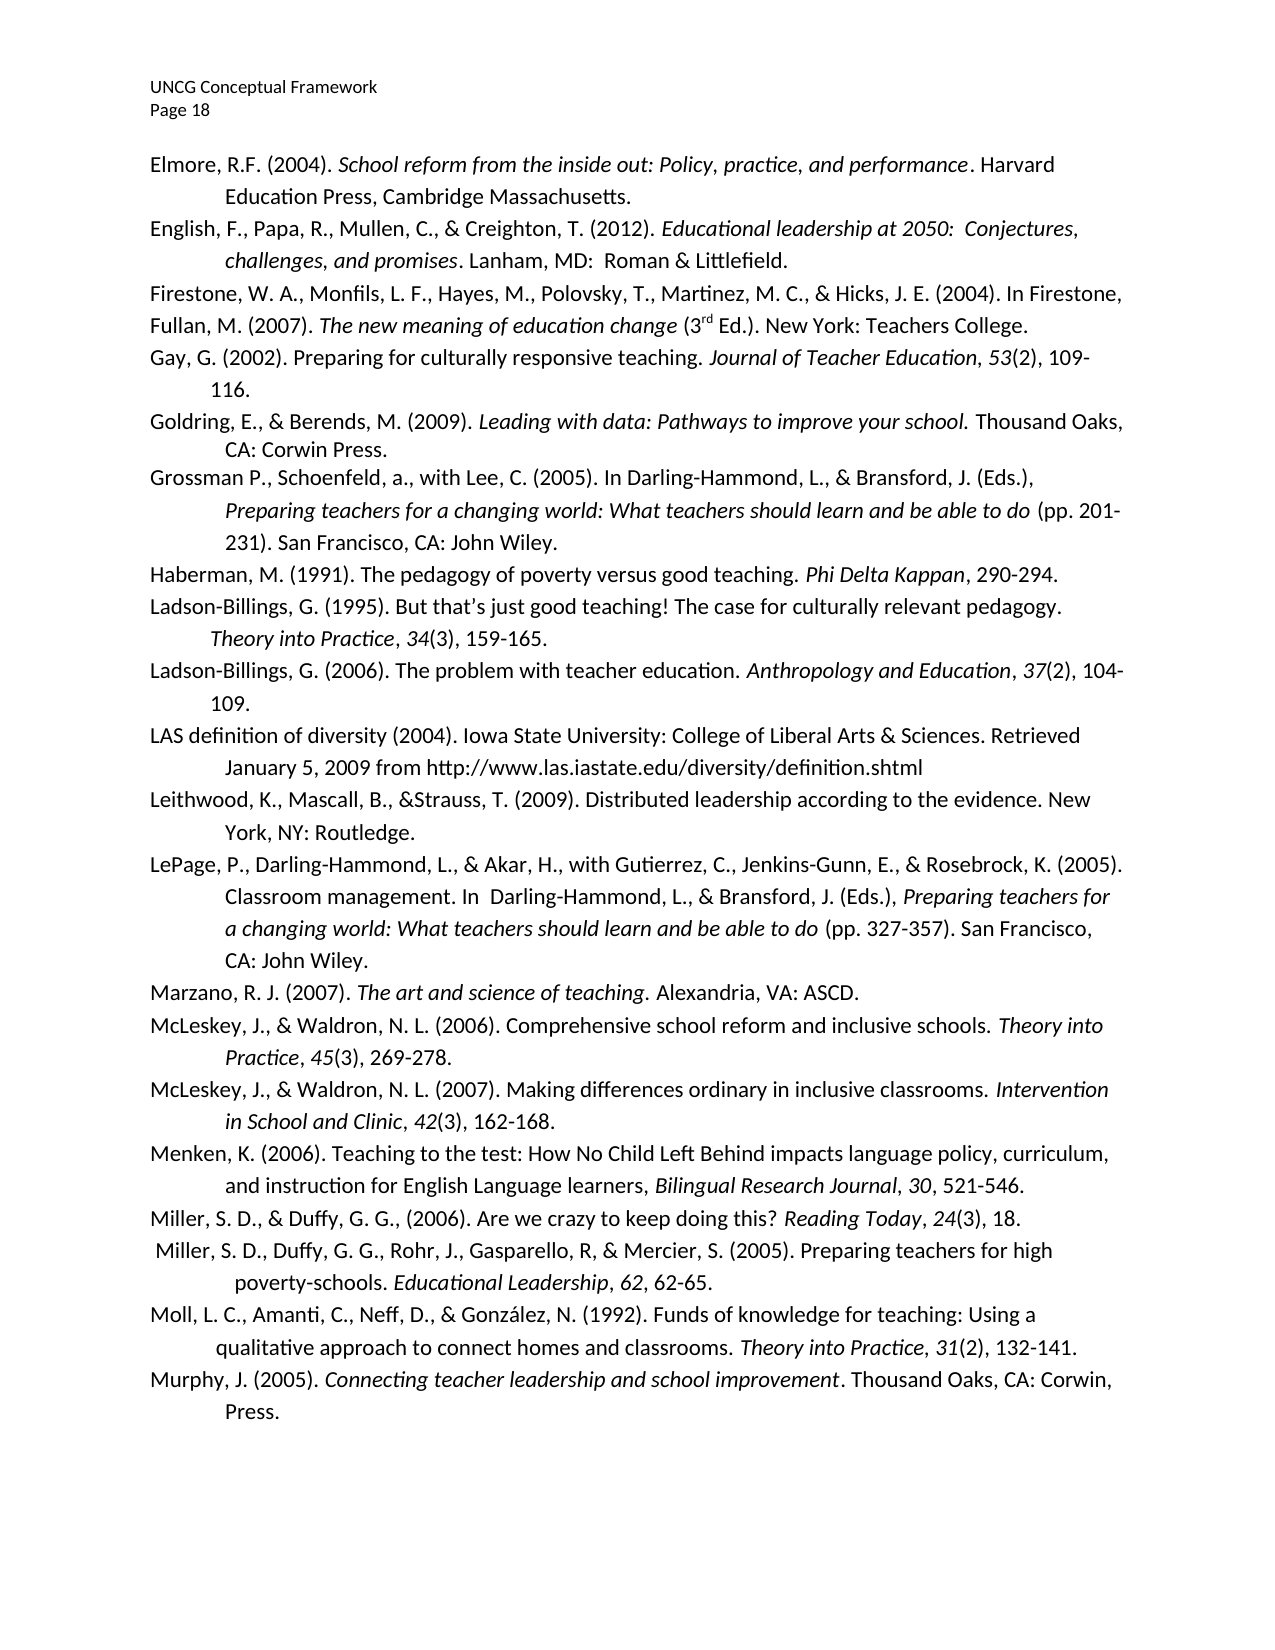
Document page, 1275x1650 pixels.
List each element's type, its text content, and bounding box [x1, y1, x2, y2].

text McLeskey, J., & Waldron, N. L. (2006). Comprehensive school reform and inclusive schools. Theory into Practice, 45(3), 269-278. [150, 1011, 1125, 1071]
text Goldring, E., & Berends, M. (2009). Leading with data: Pathways to improve your school. Thousand Oaks, CA: Corwin Press. [150, 407, 1125, 463]
text LAS definition of diversity (2004). Iowa State University: College of Liberal Arts & Sciences. Retrieved January 5, 2009 from http://www.las.iastate.edu/diversity/definition.shtml [150, 721, 1125, 781]
text Miller, S. D., Duffy, G. G., Rohr, J., Gasparello, R, & Mercier, S. (2005). Preparing teachers for high poverty-schools. Educational Leadership, 62, 62-65. [150, 1236, 1125, 1296]
text Gay, G. (2002). Preparing for culturally responsive teaching. Journal of Teacher Education, 53(2), 109-116. [150, 343, 1125, 403]
text LePage, P., Darling-Hammond, L., & Akar, H., with Gutierrez, C., Jenkins-Gunn, E., & Rosebrock, K. (2005). Classroom management. In Darling-Hammond, L., & Bransford, J. (Eds.), Preparing teachers for a changing world: What teachers should learn and be able to do (pp. 327-357). San Francisco, CA: John Wiley. [150, 850, 1125, 974]
text English, F., Papa, R., Mullen, C., & Creighton, T. (2012). Educational leadership at 2050: Conjectures, challenges, and promises. Lanham, MD: Roman & Littlefield. [150, 214, 1140, 274]
text Firestone, W. A., Monfils, L. F., Hayes, M., Polovsky, T., Martinez, M. C., & Hicks, J. E. (2004). In Firestone, [150, 279, 1140, 307]
text Haberman, M. (1991). The pedagogy of poverty versus good teaching. Phi Delta Kappan, 290-294. [150, 560, 1125, 588]
text Ladson-Billings, G. (2006). The problem with teacher education. Anthropology and Education, 37(2), 104-109. [150, 657, 1125, 717]
text Grossman P., Schoenfeld, a., with Lee, C. (2005). In Darling-Hammond, L., & Bransford, J. (Eds.), Preparing teachers for a changing world: What teachers should learn and be able to do (pp. 201-231). San Francisco, CA: John Wiley. [150, 463, 1125, 556]
text McLeskey, J., & Waldron, N. L. (2007). Making differences ordinary in inclusive classrooms. Intervention in School and Clinic, 42(3), 162-168. [150, 1075, 1125, 1135]
text Murphy, J. (2005). Connecting teacher leadership and school improvement. Thousand Oaks, CA: Corwin, Press. [150, 1365, 1140, 1425]
text Marzano, R. J. (2007). The art and science of teaching. Alexandria, VA: ASCD. [150, 978, 1125, 1007]
text Elmore, R.F. (2004). School reform from the inside out: Policy, practice, and performance. Harvard Education Press, Cambridge Massachusetts. [150, 150, 1140, 210]
text Menken, K. (2006). Teaching to the test: How No Child Left Behind impacts language policy, curriculum, and instruction for English Language learners, Bilingual Research Journal, 30, 521-546. [150, 1139, 1125, 1200]
text Fullan, M. (2007). The new meaning of education change (3rd Ed.). New York: Teachers College. [150, 311, 1140, 339]
text Ladson-Billings, G. (1995). But that’s just good teaching! The case for culturally relevant pedagogy. Theory into Practice, 34(3), 159-165. [150, 592, 1125, 652]
text Miller, S. D., & Duffy, G. G., (2006). Are we crazy to keep doing this? Reading Today, 24(3), 18. [150, 1204, 1125, 1232]
text Leithwood, K., Mascall, B., &Strauss, T. (2009). Distributed leadership according to the evidence. New York, NY: Routledge. [150, 785, 1140, 846]
text Moll, L. C., Amanti, C., Neff, D., & González, N. (1992). Funds of knowledge for teaching: Using a qualitative approach to connect homes and classrooms. Theory into Practice, 31(2), 132-141. [150, 1300, 1125, 1361]
